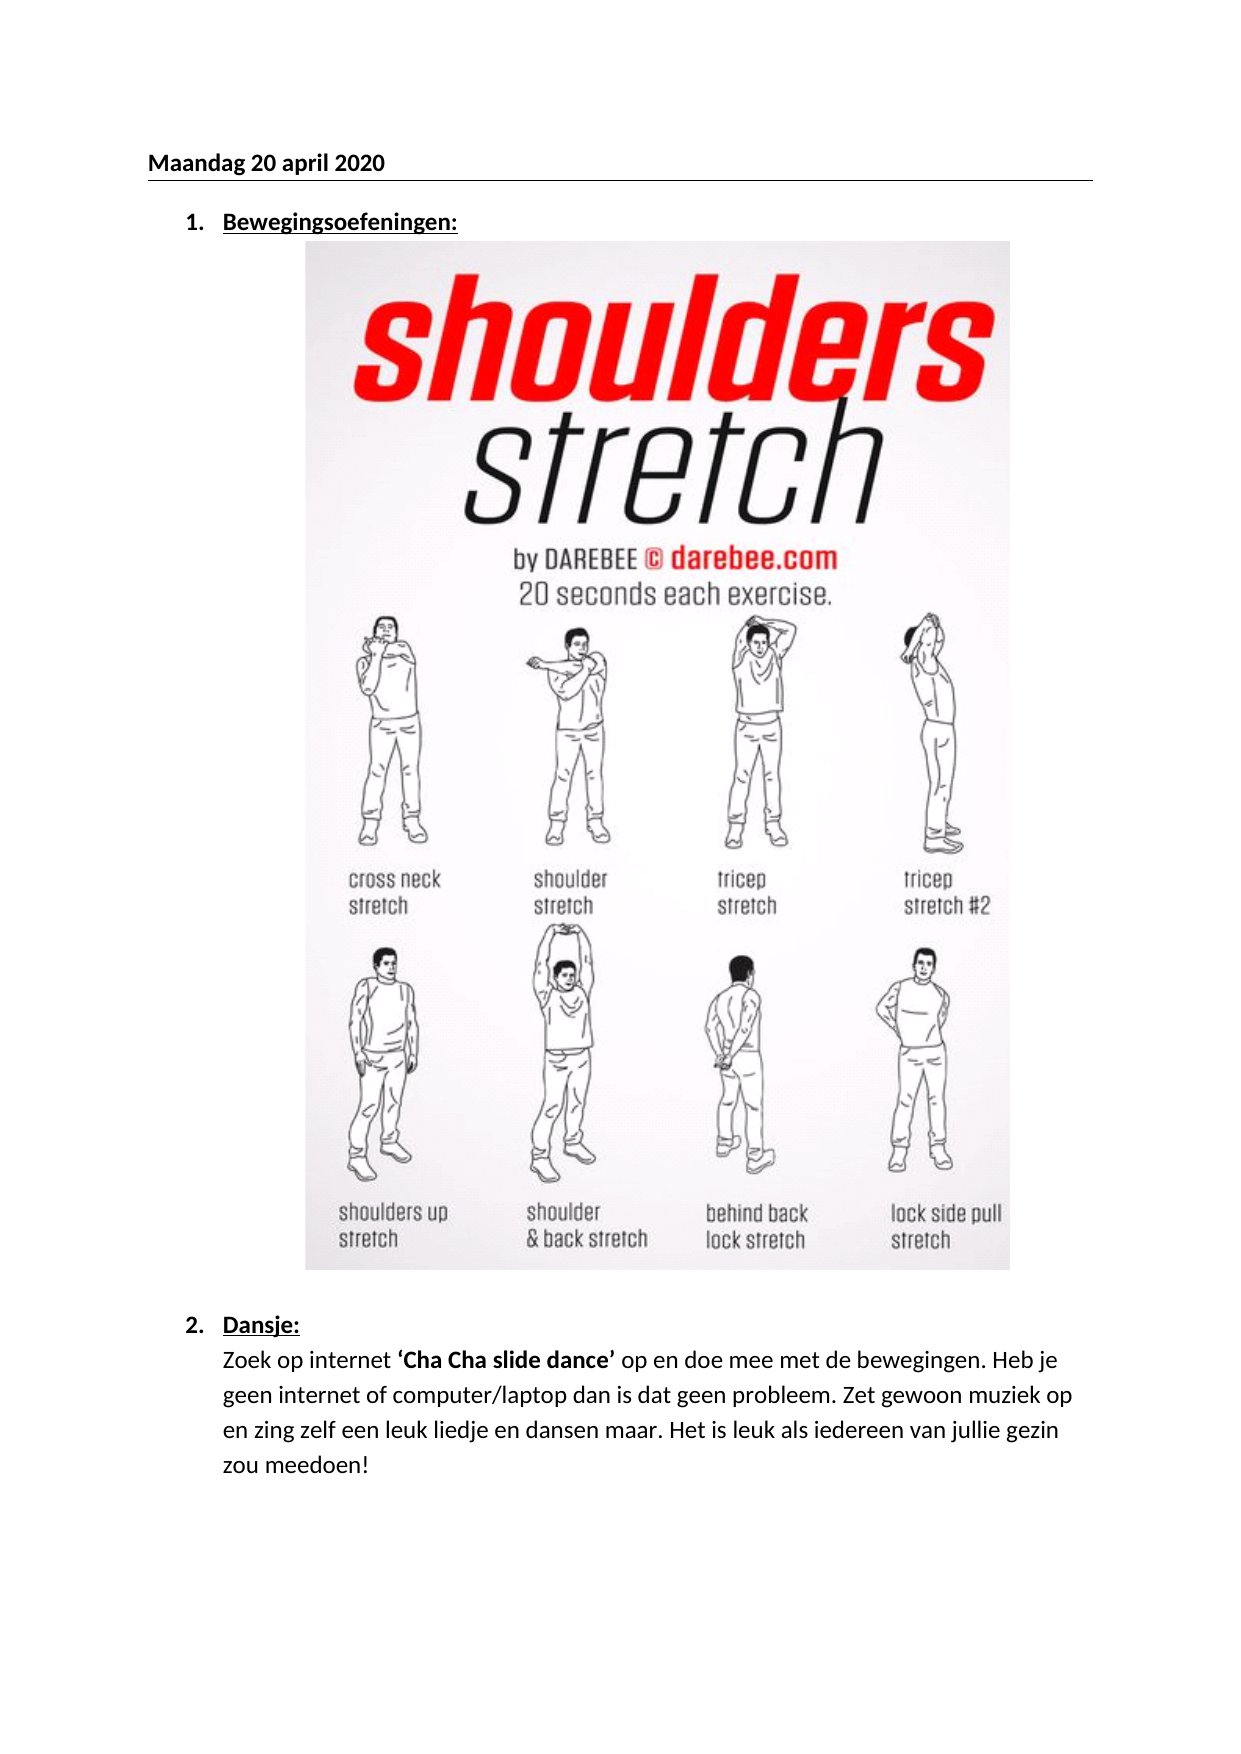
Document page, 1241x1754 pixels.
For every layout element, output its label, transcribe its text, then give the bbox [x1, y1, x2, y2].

picture [305, 241, 1010, 1270]
list Dansje: [185, 1309, 1093, 1339]
text Maandag 20 april 2020 [148, 148, 1093, 180]
list Bewegingsoefeningen: [185, 207, 1093, 237]
list Zoek op internet ‘Cha Cha slide dance’ op en doe mee met de bewegingen. Heb je geen internet of computer/laptop dan is dat geen probleem. Zet gewoon muziek op en zing zelf een leuk liedje en dansen maar. Het is leuk als iedereen van jullie gezin zou meedoen! [223, 1344, 1093, 1479]
